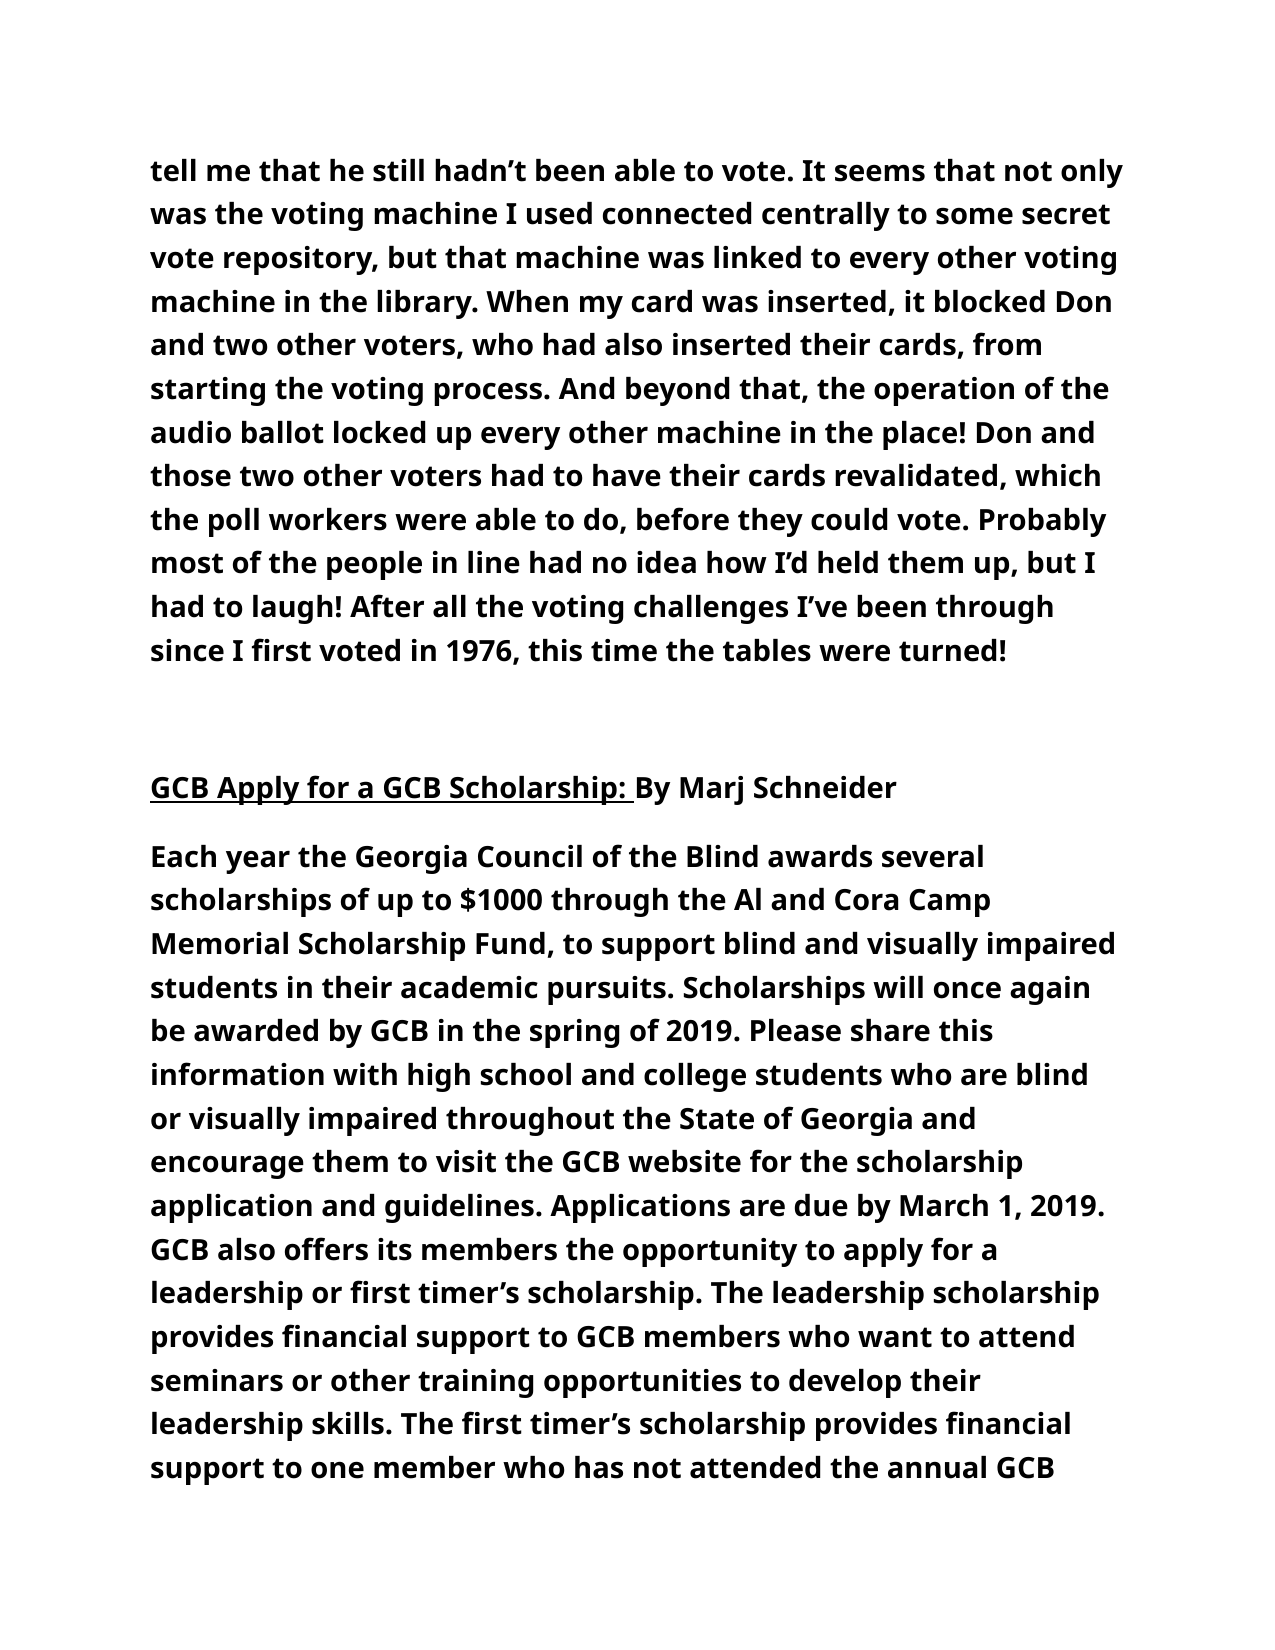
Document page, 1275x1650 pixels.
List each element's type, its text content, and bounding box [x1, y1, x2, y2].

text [150, 150, 1125, 670]
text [150, 836, 1125, 1487]
text GCB Apply for a GCB Scholarship: By Marj Schneider [150, 767, 1125, 807]
